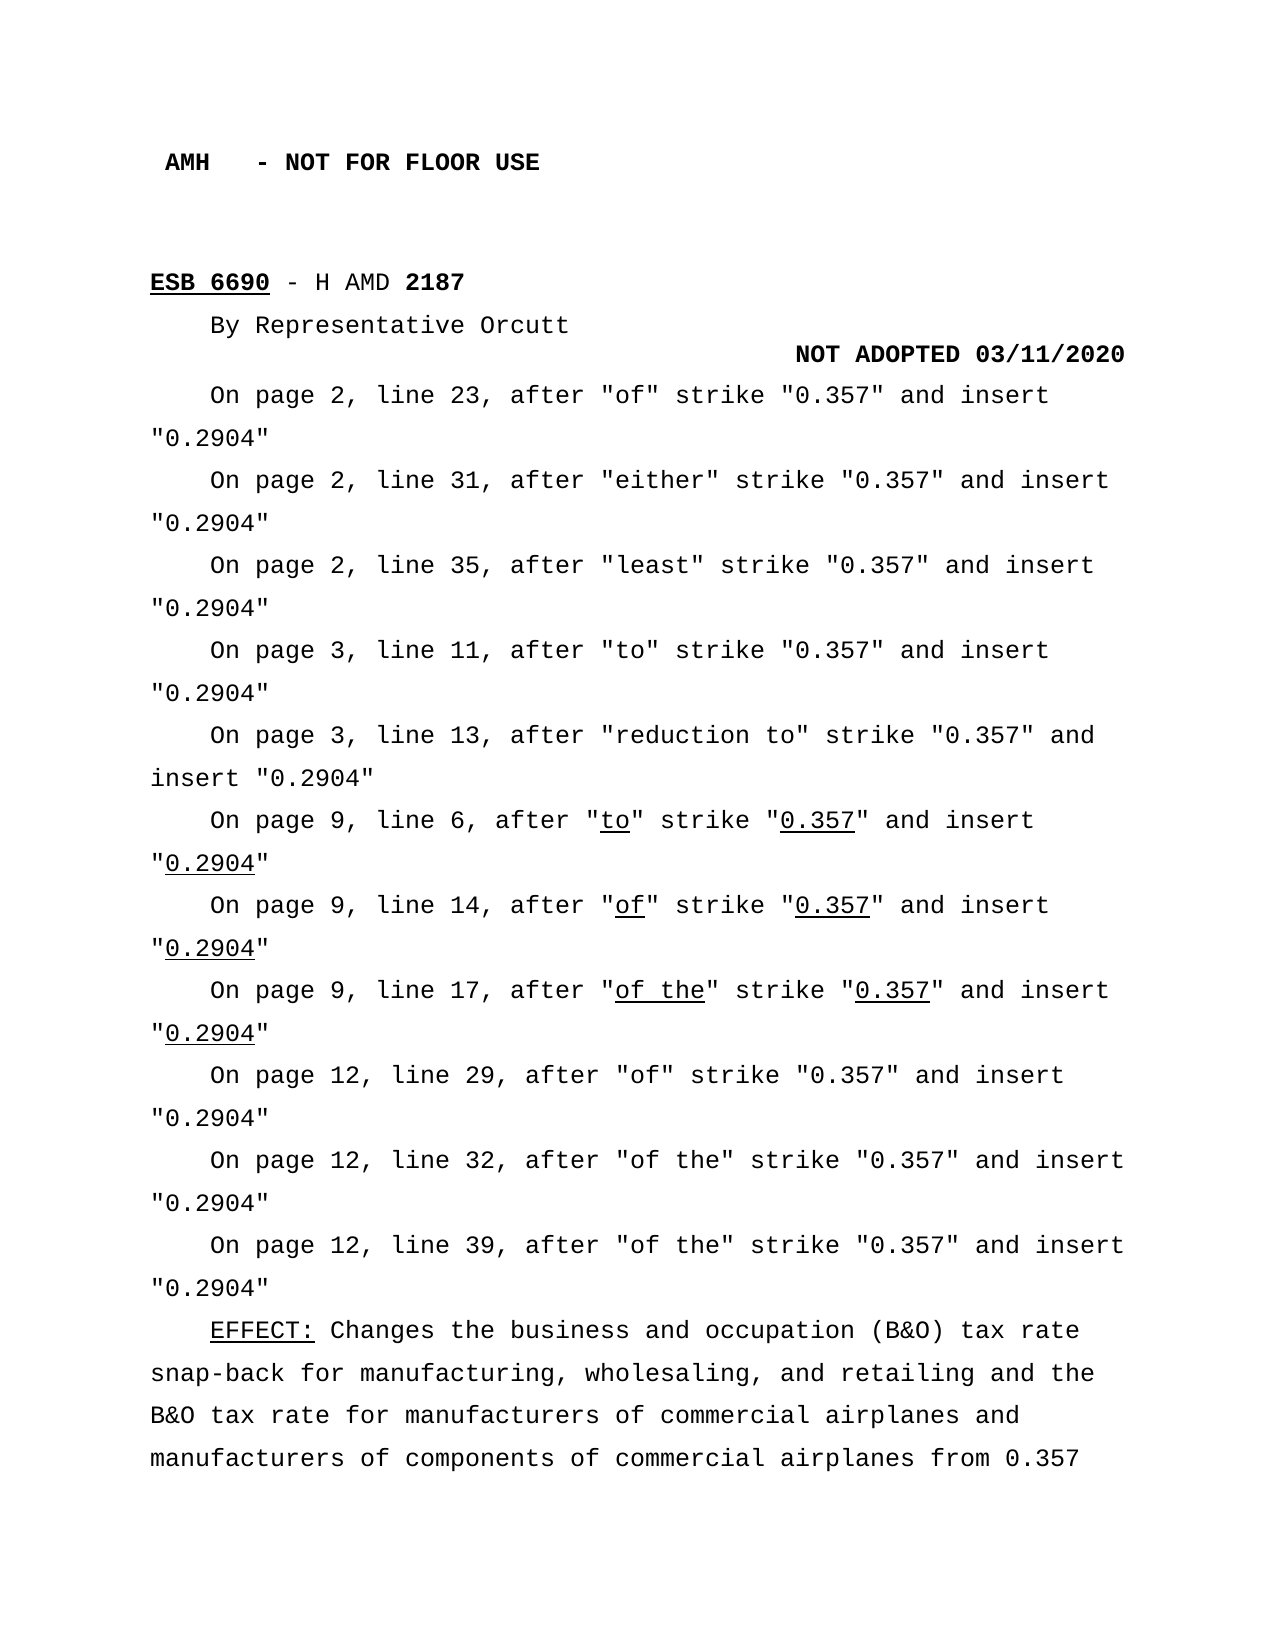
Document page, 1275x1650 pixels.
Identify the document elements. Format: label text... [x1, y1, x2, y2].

text On page 9, line 14, after "of" strike "0.357" and insert "0.2904" [150, 880, 1125, 965]
text On page 12, line 32, after "of the" strike "0.357" and insert "0.2904" [150, 1135, 1125, 1220]
text On page 9, line 6, after "to" strike "0.357" and insert "0.2904" [150, 795, 1125, 880]
text On page 9, line 17, after "of the" strike "0.357" and insert "0.2904" [150, 965, 1125, 1050]
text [150, 1305, 1125, 1475]
text ESB 6690 - H AMD 2187 [150, 257, 1125, 299]
text On page 2, line 31, after "either" strike "0.357" and insert "0.2904" [150, 455, 1125, 540]
text On page 3, line 11, after "to" strike "0.357" and insert "0.2904" [150, 625, 1125, 710]
text AMH - NOT FOR FLOOR USE [150, 150, 1125, 178]
text On page 2, line 35, after "least" strike "0.357" and insert "0.2904" [150, 540, 1125, 625]
text NOT ADOPTED 03/11/2020 [150, 342, 1125, 370]
text On page 12, line 29, after "of" strike "0.357" and insert "0.2904" [150, 1050, 1125, 1135]
text On page 12, line 39, after "of the" strike "0.357" and insert "0.2904" [150, 1220, 1125, 1305]
text On page 2, line 23, after "of" strike "0.357" and insert "0.2904" [150, 370, 1125, 455]
text On page 3, line 13, after "reduction to" strike "0.357" and insert "0.2904" [150, 710, 1125, 795]
text By Representative Orcutt [150, 299, 1125, 342]
